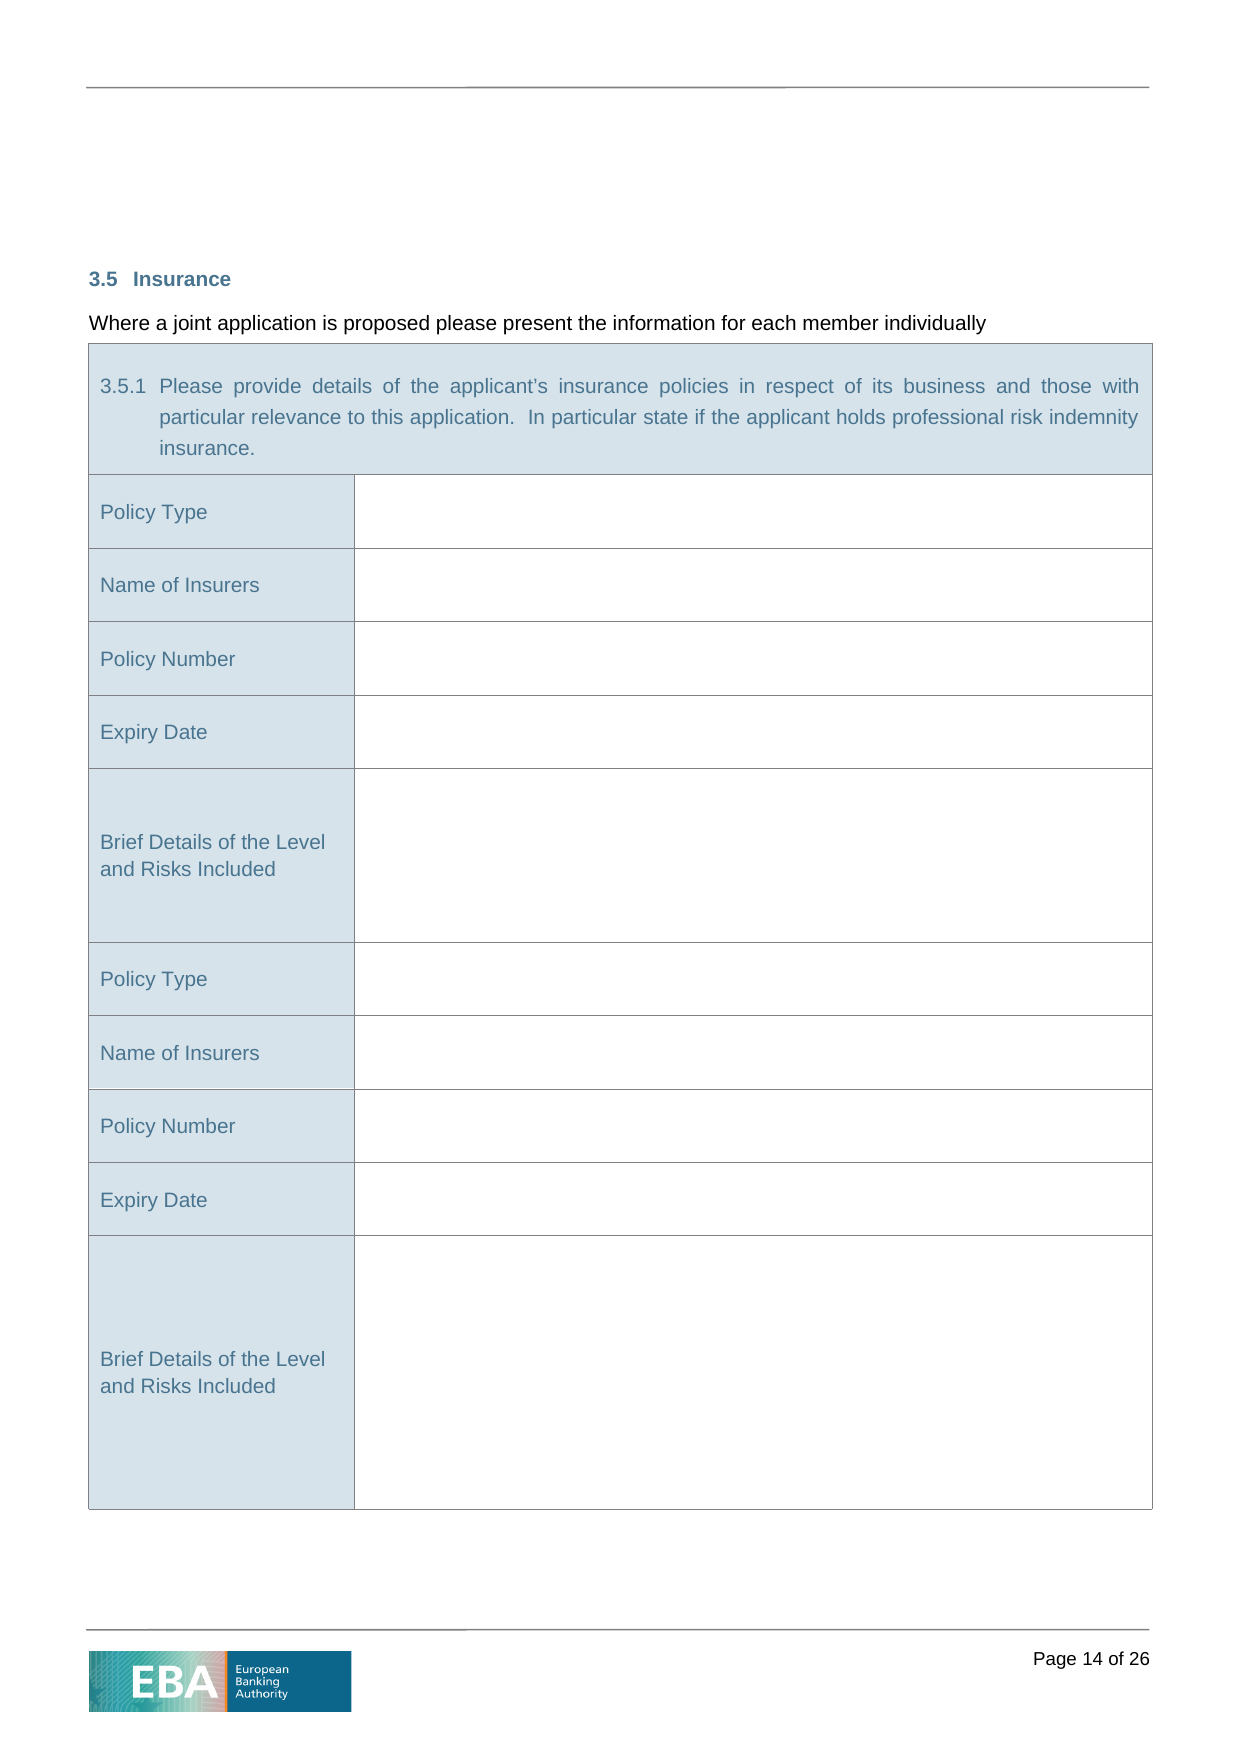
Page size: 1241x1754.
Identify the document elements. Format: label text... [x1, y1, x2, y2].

table_cell [355, 1090, 1152, 1162]
table_cell [355, 1016, 1152, 1088]
text Where a joint application is proposed please present the information for each member individually [89, 305, 1152, 336]
table_cell [355, 1236, 1152, 1509]
table_cell Name of Insurers [89, 1016, 354, 1088]
table_cell [355, 1163, 1152, 1235]
picture [89, 1651, 352, 1713]
table_cell Policy Type [89, 475, 354, 548]
subtitle Insurance [89, 261, 1152, 293]
table_cell Expiry Date [89, 696, 354, 768]
table_cell Policy Number [89, 1090, 354, 1162]
table_cell Expiry Date [89, 1163, 354, 1235]
table_header Please provide details of the applicant’s insurance policies in respect of its business and those with particular relevance to this application. In particular state if the applicant holds professional risk indemnity insurance. [89, 344, 1152, 474]
table_cell [355, 696, 1152, 768]
table_cell Policy Type [89, 943, 354, 1015]
table_cell Policy Number [89, 622, 354, 695]
table_cell Name of Insurers [89, 549, 354, 621]
table_cell Brief Details of the Level and Risks Included [89, 769, 354, 942]
table_cell [355, 549, 1152, 621]
table_cell [355, 769, 1152, 942]
table_cell [355, 622, 1152, 695]
table_cell [355, 943, 1152, 1015]
table_cell [355, 475, 1152, 548]
table_cell Brief Details of the Level and Risks Included [89, 1236, 354, 1509]
